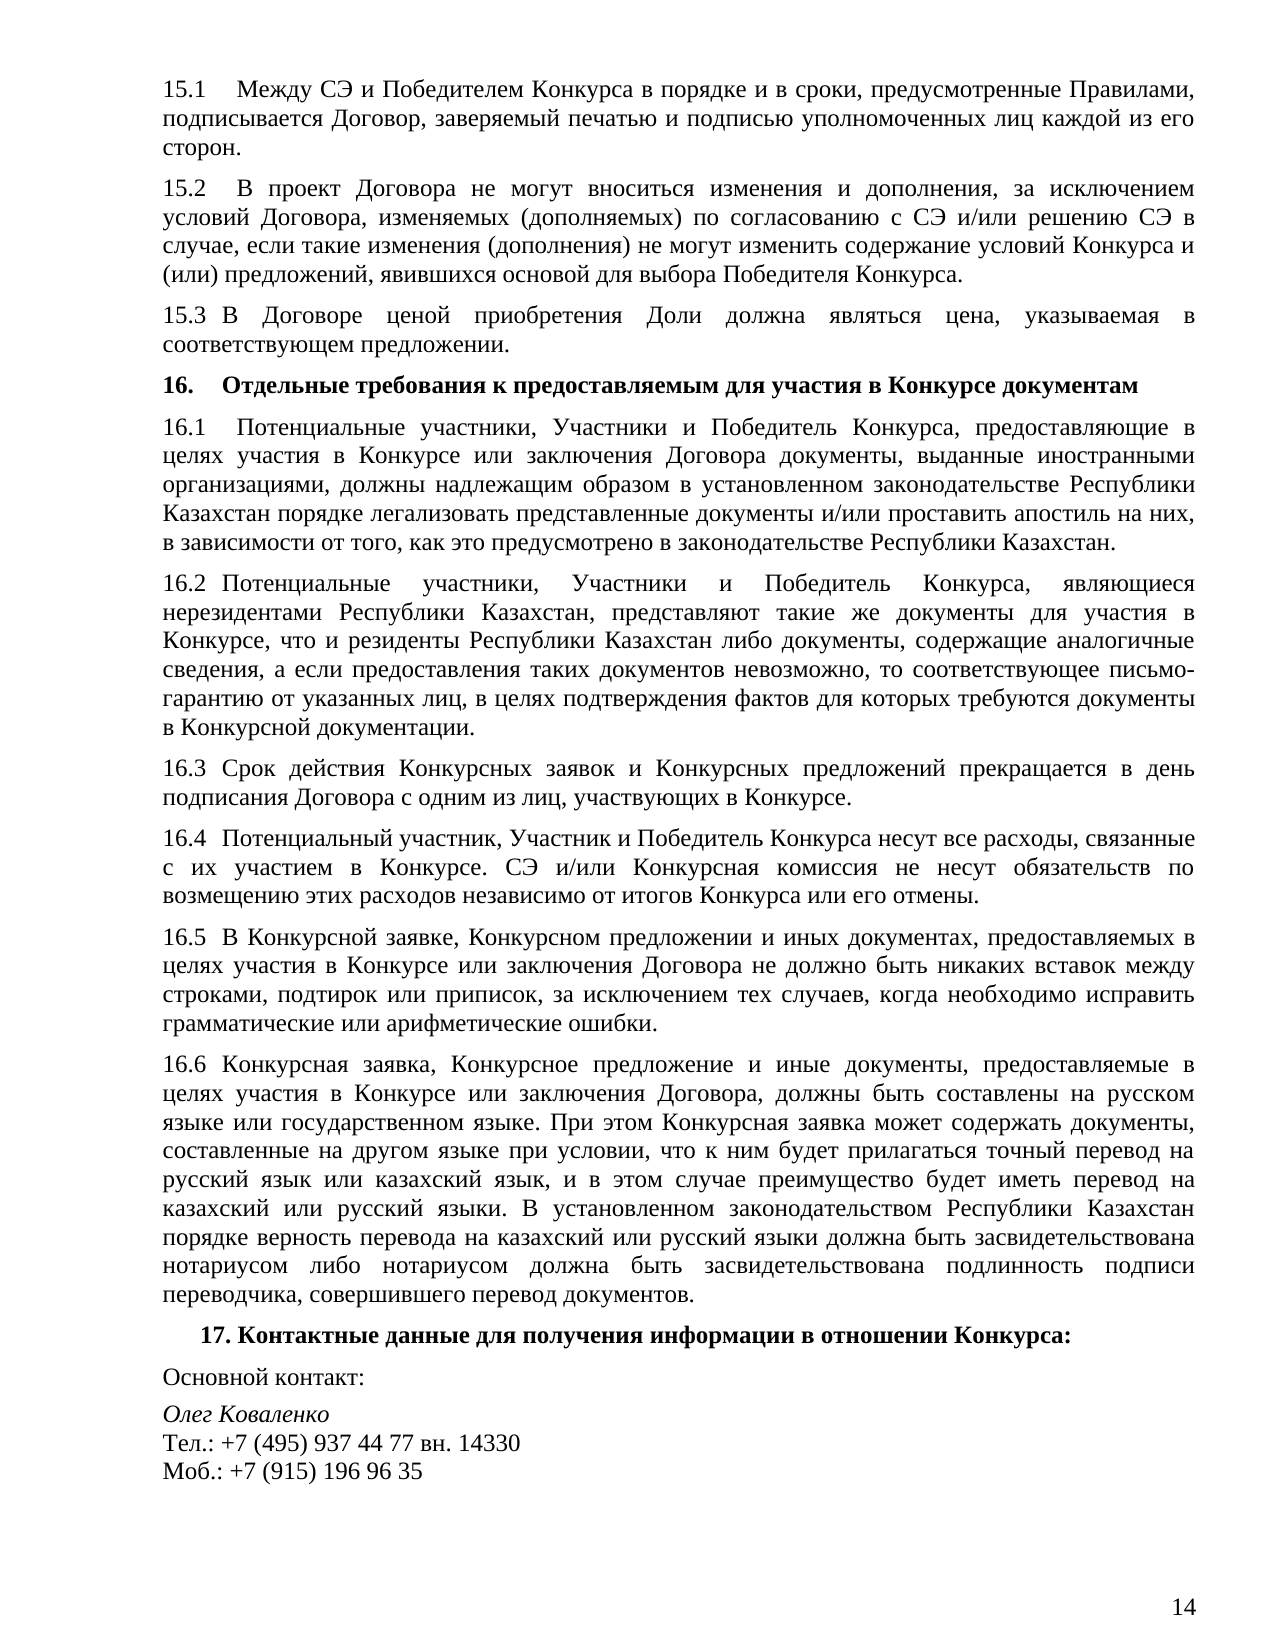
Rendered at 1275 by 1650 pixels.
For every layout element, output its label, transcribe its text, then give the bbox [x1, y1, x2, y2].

list В Конкурсной заявке, Конкурсном предложении и иных документах, предоставляемых в целях участия в Конкурсе или заключения Договора не должно быть никаких вставок между строками, подтирок или приписок, за исключением тех случаев, когда необходимо исправить грамматические или арифметические ошибки. [162, 922, 1196, 1037]
list Отдельные требования к предоставляемым для участия в Конкурсе документам [162, 371, 1196, 399]
list Олег Коваленко [162, 1399, 1196, 1428]
list Контактные данные для получения информации в отношении Конкурса: [200, 1321, 1196, 1349]
list Потенциальные участники, Участники и Победитель Конкурса, предоставляющие в целях участия в Конкурсе или заключения Договора документы, выданные иностранными организациями, должны надлежащим образом в установленном законодательстве Республики Казахстан порядке легализовать представленные документы и/или проставить апостиль на них, в зависимости от того, как это предусмотрено в законодательстве Республики Казахстан. [162, 412, 1196, 556]
list Тел.: +7 (495) 937 44 77 вн. 14330 [162, 1428, 1196, 1456]
list Основной контакт: [162, 1362, 1196, 1391]
list Потенциальный участник, Участник и Победитель Конкурса несут все расходы, связанные с их участием в Конкурсе. СЭ и/или Конкурсная комиссия не несут обязательств по возмещению этих расходов независимо от итогов Конкурса или его отмены. [162, 823, 1196, 909]
list Потенциальные участники, Участники и Победитель Конкурса, являющиеся нерезидентами Республики Казахстан, представляют такие же документы для участия в Конкурсе, что и резиденты Республики Казахстан либо документы, содержащие аналогичные сведения, а если предоставления таких документов невозможно, то соответствующее письмо-гарантию от указанных лиц, в целях подтверждения фактов для которых требуются документы в Конкурсной документации. [162, 568, 1196, 741]
list Срок действия Конкурсных заявок и Конкурсных предложений прекращается в день подписания Договора с одним из лиц, участвующих в Конкурсе. [162, 753, 1196, 811]
list В Договоре ценой приобретения Доли должна являться цена, указываемая в соответствующем предложении. [162, 301, 1196, 358]
list Между СЭ и Победителем Конкурса в порядке и в сроки, предусмотренные Правилами, подписывается Договор, заверяемый печатью и подписью уполномоченных лиц каждой из его сторон. [162, 74, 1196, 161]
list Моб.: +7 (915) 196 96 35 [162, 1456, 1196, 1485]
list Конкурсная заявка, Конкурсное предложение и иные документы, предоставляемые в целях участия в Конкурсе или заключения Договора, должны быть составлены на русском языке или государственном языке. При этом Конкурсная заявка может содержать документы, составленные на другом языке при условии, что к ним будет прилагаться точный перевод на русский язык или казахский язык, и в этом случае преимущество будет иметь перевод на казахский или русский языки. В установленном законодательством Республики Казахстан порядке верность перевода на казахский или русский языки должна быть засвидетельствована нотариусом либо нотариусом должна быть засвидетельствована подлинность подписи переводчика, совершившего перевод документов. [162, 1049, 1196, 1308]
list В проект Договора не могут вноситься изменения и дополнения, за исключением условий Договора, изменяемых (дополняемых) по согласованию с СЭ и/или решению СЭ в случае, если такие изменения (дополнения) не могут изменить содержание условий Конкурса и (или) предложений, явившихся основой для выбора Победителя Конкурса. [162, 173, 1196, 288]
